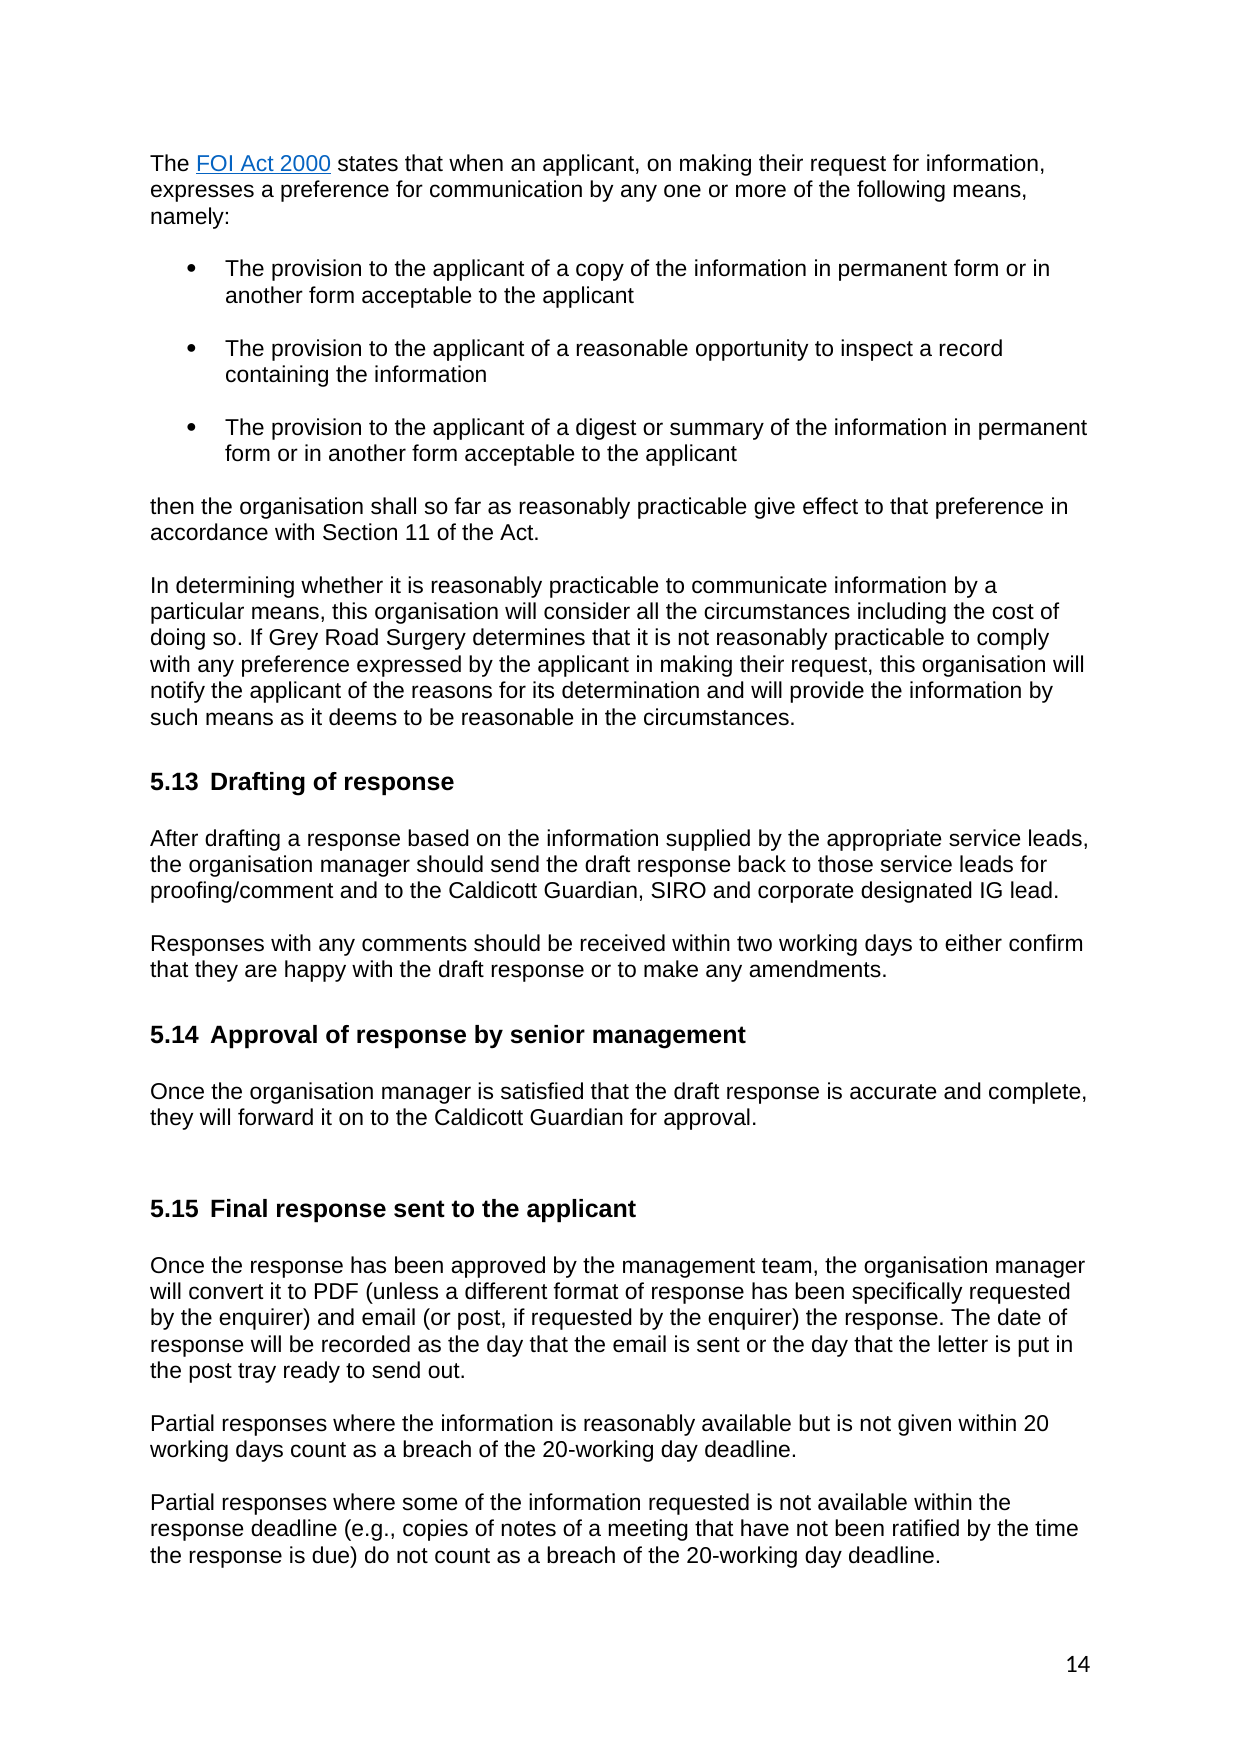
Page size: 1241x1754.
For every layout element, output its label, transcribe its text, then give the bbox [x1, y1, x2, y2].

text then the organisation shall so far as reasonably practicable give effect to that preference in accordance with Section 11 of the Act. [150, 493, 1090, 545]
list The provision to the applicant of a digest or summary of the information in permanent form or in another form acceptable to the applicant [187, 413, 1090, 466]
subtitle Final response sent to the applicant [150, 1194, 1090, 1223]
text In determining whether it is reasonably practicable to communicate information by a particular means, this organisation will consider all the circumstances including the cost of doing so. If Grey Road Surgery determines that it is not reasonably practicable to comply with any preference expressed by the applicant in making their request, this organisation will notify the applicant of the reasons for its determination and will provide the information by such means as it deems to be reasonable in the circumstances. [150, 572, 1090, 730]
subtitle Approval of response by senior management [150, 1020, 1090, 1049]
text Partial responses where the information is reasonably available but is not given within 20 working days count as a breach of the 20-working day deadline. [150, 1410, 1090, 1462]
text Once the response has been approved by the management team, the organisation manager will convert it to PDF (unless a different format of response has been specifically requested by the enquirer) and email (or post, if requested by the enquirer) the response. The date of response will be recorded as the day that the email is sent or the day that the letter is put in the post tray ready to send out. [150, 1252, 1090, 1383]
text Partial responses where some of the information requested is not available within the response deadline (e.g., copies of notes of a meeting that have not been ratified by the time the response is due) do not count as a breach of the 20-working day deadline. [150, 1489, 1090, 1568]
text After drafting a response based on the information supplied by the appropriate service leads, the organisation manager should send the draft response back to those service leads for proofing/comment and to the Caldicott Guardian, SIRO and corporate designated IG lead. [150, 825, 1090, 904]
text Once the organisation manager is satisfied that the draft response is accurate and complete, they will forward it on to the Caldicott Guardian for approval. [150, 1078, 1090, 1130]
text The FOI Act 2000 states that when an applicant, on making their request for information, expresses a preference for communication by any one or more of the following means, namely: [150, 150, 1090, 229]
list The provision to the applicant of a reasonable opportunity to inspect a record containing the information [187, 334, 1090, 387]
subtitle Drafting of response [150, 767, 1090, 796]
list The provision to the applicant of a copy of the information in permanent form or in another form acceptable to the applicant [187, 255, 1090, 308]
text Responses with any comments should be received within two working days to either confirm that they are happy with the draft response or to make any amendments. [150, 930, 1090, 983]
